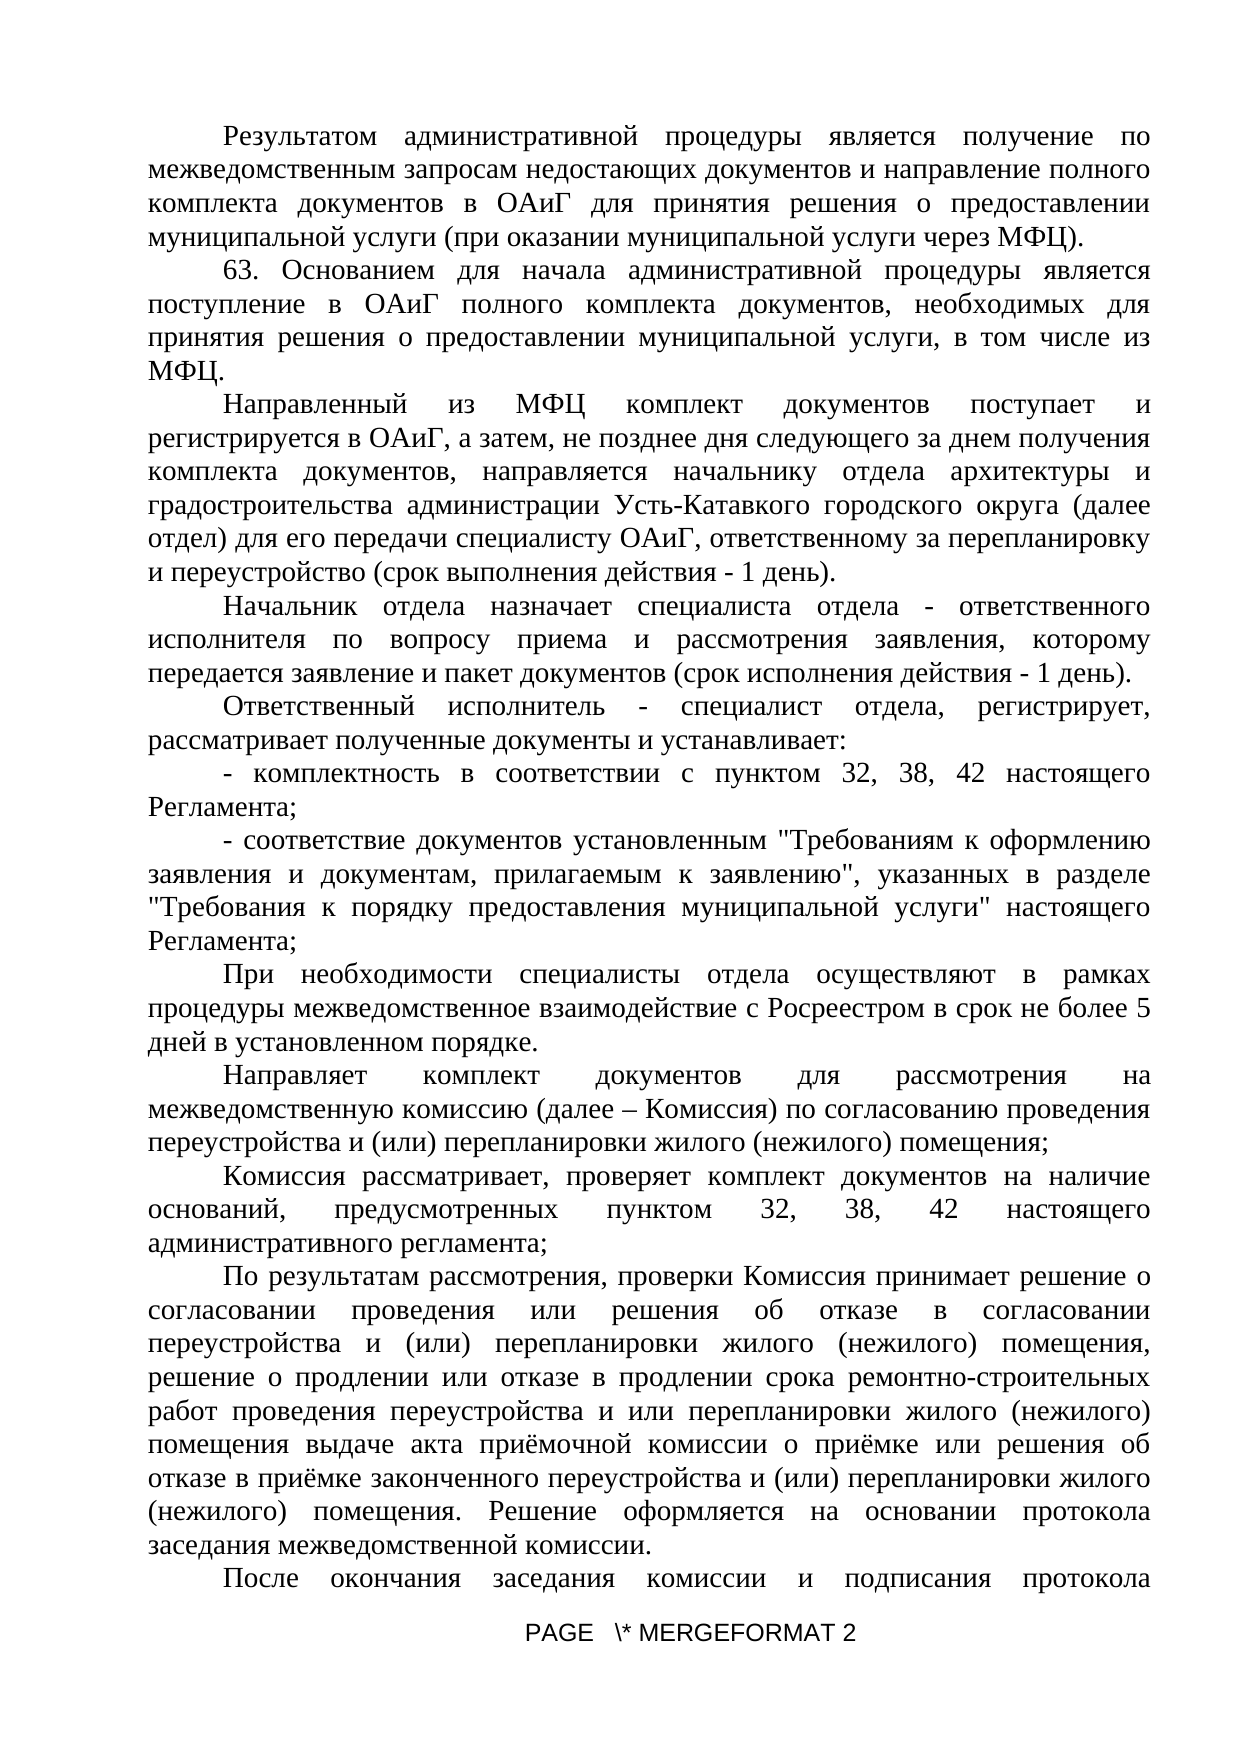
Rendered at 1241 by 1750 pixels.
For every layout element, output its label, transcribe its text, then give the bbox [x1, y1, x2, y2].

text Направляет комплект документов для рассмотрения на межведомственную комиссию (далее – Комиссия) по согласованию проведения переустройства и (или) перепланировки жилого (нежилого) помещения; [148, 1057, 1152, 1158]
text Комиссия рассматривает, проверяет комплект документов на наличие оснований, предусмотренных пунктом 32, 38, 42 настоящего административного регламента; [148, 1158, 1152, 1258]
text По результатам рассмотрения, проверки Комиссия принимает решение о согласовании проведения или решения об отказе в согласовании переустройства и (или) перепланировки жилого (нежилого) помещения, решение о продлении или отказе в продлении срока ремонтно-строительных работ проведения переустройства и или перепланировки жилого (нежилого) помещения выдаче акта приёмочной комиссии о приёмке или решения об отказе в приёмке законченного переустройства и (или) перепланировки жилого (нежилого) помещения. Решение оформляется на основании протокола заседания межведомственной комиссии. [148, 1258, 1152, 1560]
text Начальник отдела назначает специалиста отдела - ответственного исполнителя по вопросу приема и рассмотрения заявления, которому передается заявление и пакет документов (срок исполнения действия - 1 день). [148, 588, 1152, 688]
text - комплектность в соответствии с пунктом 32, 38, 42 настоящего Регламента; [148, 755, 1152, 822]
text - соответствие документов установленным "Требованиям к оформлению заявления и документам, прилагаемым к заявлению", указанных в разделе "Требования к порядку предоставления муниципальной услуги" настоящего Регламента; [148, 822, 1152, 957]
text При необходимости специалисты отдела осуществляют в рамках процедуры межведомственное взаимодействие с Росреестром в срок не более 5 дней в установленном порядке. [148, 957, 1152, 1057]
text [148, 1560, 1152, 1594]
text 63. Основанием для начала административной процедуры является поступление в ОАиГ полного комплекта документов, необходимых для принятия решения о предоставлении муниципальной услуги, в том числе из МФЦ. [148, 252, 1152, 386]
text Результатом административной процедуры является получение по межведомственным запросам недостающих документов и направление полного комплекта документов в ОАиГ для принятия решения о предоставлении муниципальной услуги (при оказании муниципальной услуги через МФЦ). [148, 118, 1152, 252]
text Ответственный исполнитель - специалист отдела, регистрирует, рассматривает полученные документы и устанавливает: [148, 688, 1152, 755]
text Направленный из МФЦ комплект документов поступает и регистрируется в ОАиГ, а затем, не позднее дня следующего за днем получения комплекта документов, направляется начальнику отдела архитектуры и градостроительства администрации Усть-Катавкого городского округа (далее отдел) для его передачи специалисту ОАиГ, ответственному за перепланировку и переустройство (срок выполнения действия - 1 день). [148, 386, 1152, 588]
